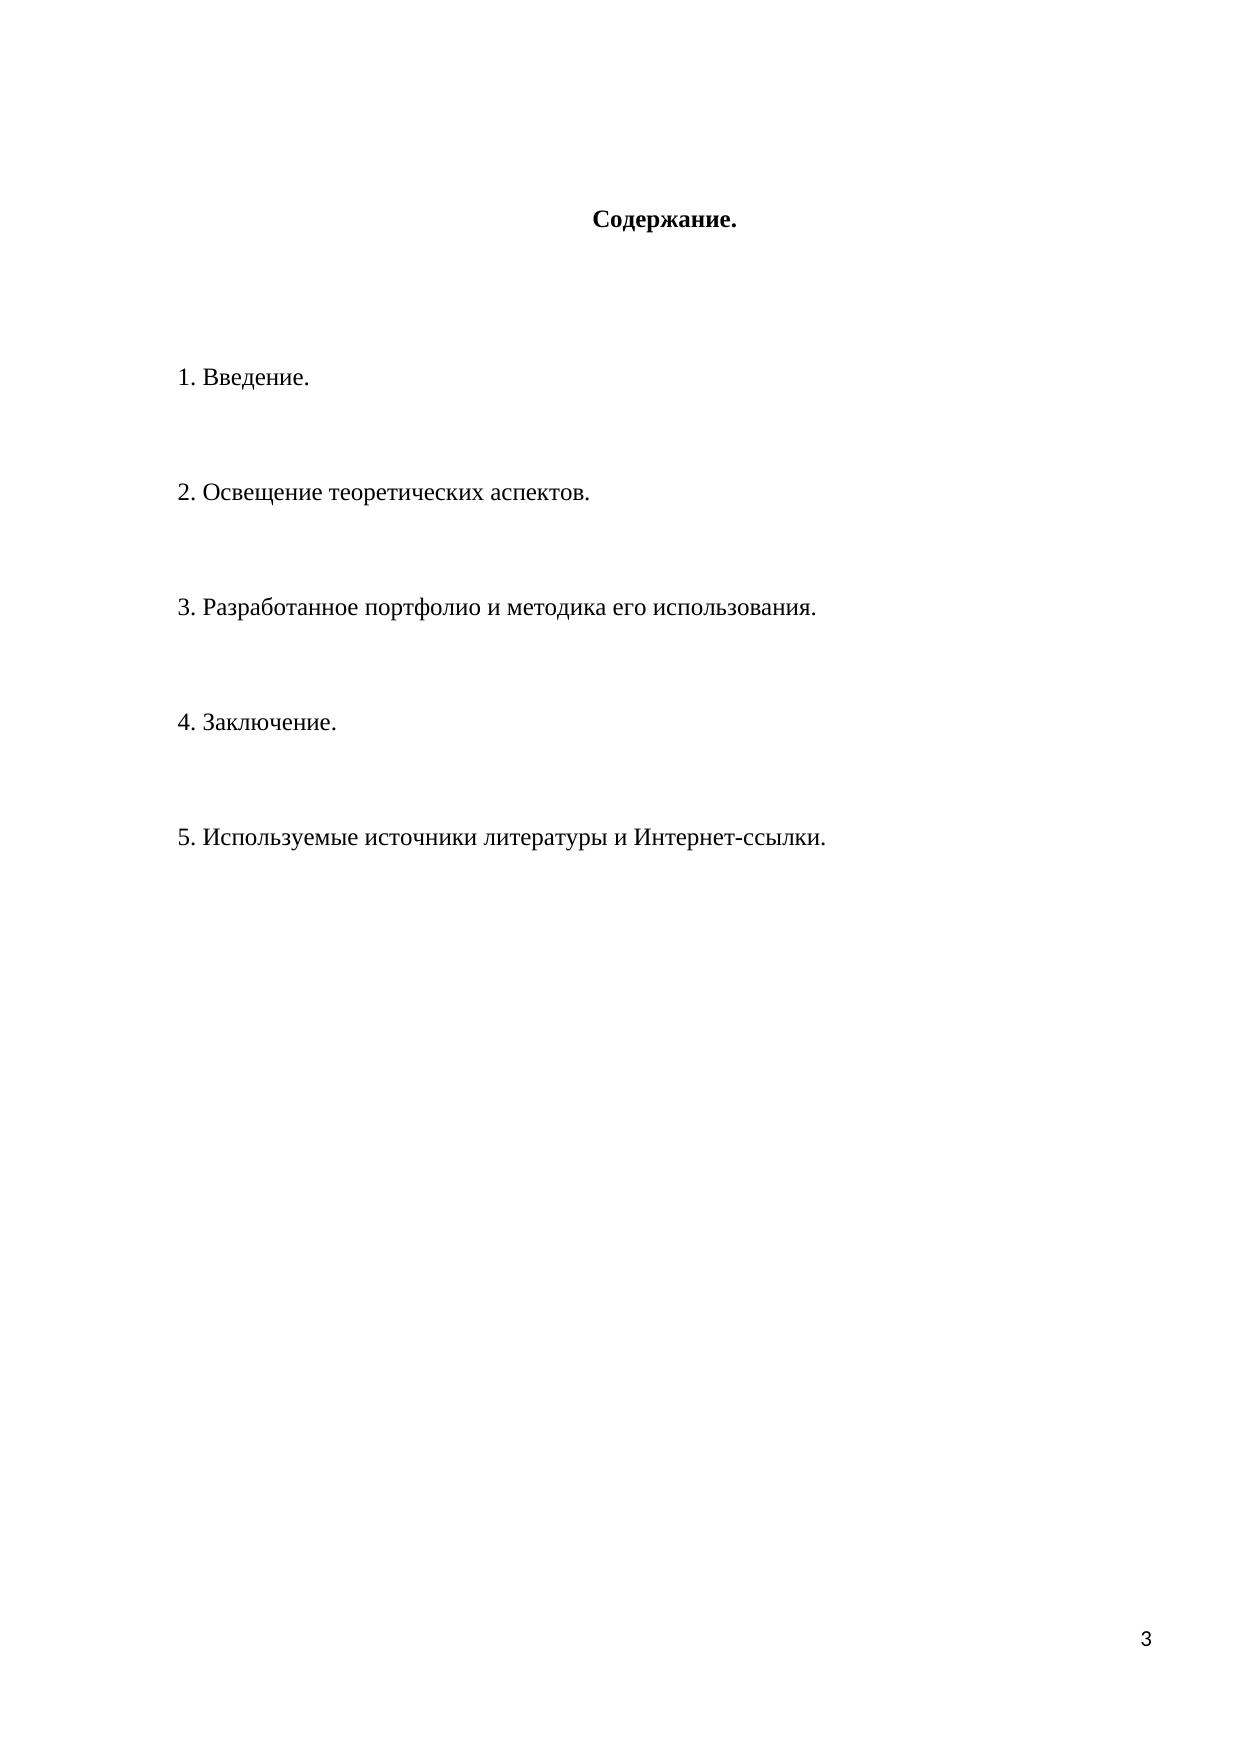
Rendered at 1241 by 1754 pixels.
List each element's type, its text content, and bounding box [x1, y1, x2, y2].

text 1. Введение. [177, 362, 1152, 391]
text 2. Освещение теоретических аспектов. [177, 477, 1152, 506]
text 5. Используемые источники литературы и Интернет-ссылки. [177, 822, 1152, 851]
text Содержание. [177, 204, 1152, 233]
text 4. Заключение. [177, 707, 1152, 736]
text 3. Разработанное портфолио и методика его использования. [177, 592, 1152, 621]
